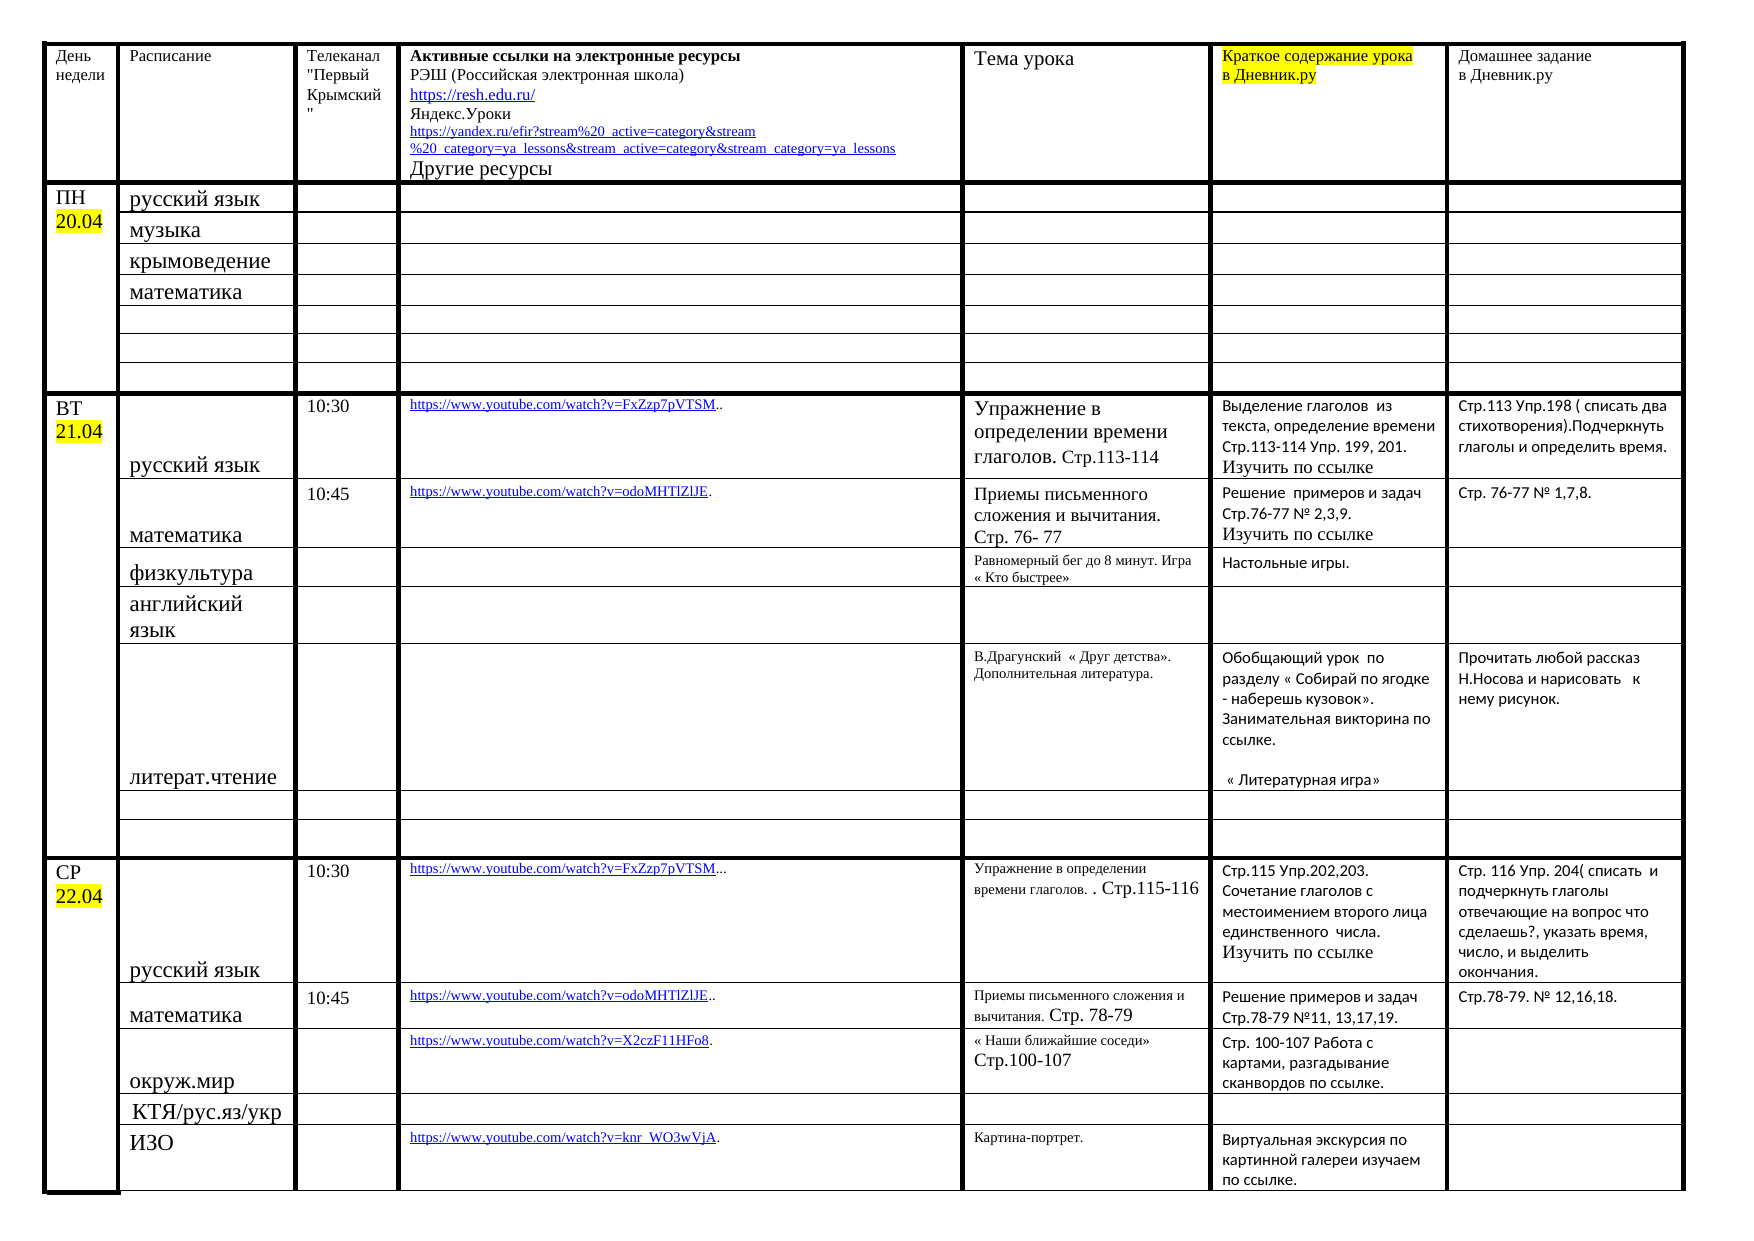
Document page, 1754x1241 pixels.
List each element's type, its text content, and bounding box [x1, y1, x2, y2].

table_cell [120, 820, 293, 856]
table_cell ВТ 21.04 [47, 396, 116, 856]
table_cell [401, 306, 960, 333]
table_cell [1449, 1125, 1681, 1190]
table_cell [1449, 334, 1681, 362]
table_cell [965, 587, 1208, 643]
table_cell Приемы письменного сложения и вычитания. Стр. 76- 77 [965, 479, 1208, 547]
table_cell [298, 213, 396, 242]
table_cell [1449, 185, 1681, 211]
table_cell [1449, 275, 1681, 304]
table_cell [1213, 1094, 1445, 1124]
table_cell Приемы письменного сложения и вычитания. Стр. 78-79 [965, 983, 1208, 1027]
table_cell https://www.youtube.com/watch?v=FxZzp7pVTSM... [401, 860, 960, 982]
table_cell музыка [120, 213, 293, 242]
table_cell [298, 244, 396, 273]
table_cell [965, 1094, 1208, 1124]
table_cell Стр.115 Упр.202,203. Сочетание глаголов с местоимением второго лица единственного числа. Изучить по ссылке [1213, 860, 1445, 982]
table_cell [1213, 820, 1445, 856]
table_header Телеканал "Первый Крымский" [298, 46, 396, 180]
table_cell Стр. 76-77 № 1,7,8. [1449, 479, 1681, 547]
table_cell [1213, 587, 1445, 643]
table_cell Настольные игры. [1213, 548, 1445, 586]
table_cell окруж.мир [120, 1029, 293, 1093]
table_cell [1449, 548, 1681, 586]
table_cell Решение примеров и задач Стр.78-79 №11, 13,17,19. [1213, 983, 1445, 1027]
table_cell [1449, 213, 1681, 242]
table_cell [1449, 587, 1681, 643]
table_cell [298, 363, 396, 391]
table_cell [401, 334, 960, 362]
table_cell [1449, 244, 1681, 273]
table_cell [1213, 185, 1445, 211]
table_cell « Наши ближайшие соседи» Стр.100-107 [965, 1029, 1208, 1093]
table_cell [1213, 791, 1445, 818]
table_cell [1213, 275, 1445, 304]
table_cell [298, 548, 396, 586]
table_cell математика [120, 479, 293, 547]
table_cell [298, 275, 396, 304]
table_cell [965, 244, 1208, 273]
table_cell [298, 1094, 396, 1124]
table_cell Стр.113 Упр.198 ( списать два стихотворения).Подчеркнуть глаголы и определить время. [1449, 396, 1681, 478]
table_cell [401, 644, 960, 790]
table_cell [1449, 791, 1681, 818]
table_cell [1213, 363, 1445, 391]
table_cell [965, 275, 1208, 304]
table_cell [401, 363, 960, 391]
table_header Домашнее задание в Дневник.ру [1449, 46, 1681, 180]
table_cell Обобщающий урок по разделу « Собирай по ягодке - наберешь кузовок». Занимательная викторина по ссылке. « Литературная игра» [1213, 644, 1445, 790]
table_cell [298, 820, 396, 856]
table_cell Стр. 100-107 Работа с картами, разгадывание сканвордов по ссылке. [1213, 1029, 1445, 1093]
table_cell Упражнение в определении времени глаголов. . Стр.115-116 [965, 860, 1208, 982]
table_cell https://www.youtube.com/watch?v=odoMHTlZlJE. [401, 479, 960, 547]
table_cell [1213, 213, 1445, 242]
table_cell [401, 820, 960, 856]
table_header Тема урока [965, 46, 1208, 180]
table_cell https://www.youtube.com/watch?v=X2czF11HFo8. [401, 1029, 960, 1093]
table_cell 10:45 [298, 983, 396, 1027]
table_cell [401, 548, 960, 586]
table_cell [401, 1094, 960, 1124]
table_cell [298, 185, 396, 211]
table_cell [965, 334, 1208, 362]
table_cell русский язык [120, 860, 293, 982]
table_cell [401, 213, 960, 242]
table_cell [1449, 1029, 1681, 1093]
table_cell [298, 791, 396, 818]
table_cell [1449, 820, 1681, 856]
table_cell Стр.78-79. № 12,16,18. [1449, 983, 1681, 1027]
table_cell Прочитать любой рассказ Н.Носова и нарисовать к нему рисунок. [1449, 644, 1681, 790]
table_cell 10:45 [298, 479, 396, 547]
table_cell [401, 275, 960, 304]
table_cell [1213, 306, 1445, 333]
table_cell [965, 306, 1208, 333]
table_cell Виртуальная экскурсия по картинной галереи изучаем по ссылке. [1213, 1125, 1445, 1190]
table_cell литерат.чтение [120, 644, 293, 790]
table_cell Упражнение в определении времени глаголов. Стр.113-114 [965, 396, 1208, 478]
table_cell [298, 1125, 396, 1190]
table_cell [965, 185, 1208, 211]
table_cell [401, 587, 960, 643]
table_cell математика [120, 983, 293, 1027]
table_cell физкультура [120, 548, 293, 586]
table_cell [298, 587, 396, 643]
table_header Краткое содержание урока в Дневник.ру [1213, 46, 1445, 180]
table_header День недели [47, 46, 116, 180]
table_cell [298, 1029, 396, 1093]
table_cell [120, 306, 293, 333]
table_cell [120, 334, 293, 362]
table_cell [965, 791, 1208, 818]
table_cell [120, 363, 293, 391]
table_cell [401, 185, 960, 211]
table_cell Решение примеров и задач Стр.76-77 № 2,3,9. Изучить по ссылке [1213, 479, 1445, 547]
table_cell русский язык [120, 185, 293, 211]
table_cell математика [120, 275, 293, 304]
table_cell КТЯ/рус.яз/укр [120, 1094, 293, 1124]
table_cell [298, 334, 396, 362]
table_cell Стр. 116 Упр. 204( списать и подчеркнуть глаголы отвечающие на вопрос что сделаешь?, указать время, число, и выделить окончания. [1449, 860, 1681, 982]
table_cell [298, 306, 396, 333]
table_cell [401, 791, 960, 818]
table_cell ПН 20.04 [47, 185, 116, 391]
table_cell [401, 244, 960, 273]
table_cell ИЗО [120, 1125, 293, 1190]
table_cell [965, 820, 1208, 856]
table_cell Равномерный бег до 8 минут. Игра « Кто быстрее» [965, 548, 1208, 586]
table_cell [1213, 244, 1445, 273]
table_cell СР 22.04 [47, 860, 116, 1190]
table_header Активные ссылки на электронные ресурсы РЭШ (Российская электронная школа) https://resh.edu.ru/ Яндекс.Уроки https://yandex.ru/efir?stream%20_active=category&stream%20_category=ya_lessons&stream_active=category&stream_category=ya_lessons Другие ресурсы [401, 46, 960, 180]
table_cell https://www.youtube.com/watch?v=FxZzp7pVTSM.. [401, 396, 960, 478]
table_cell 10:30 [298, 396, 396, 478]
table_cell [965, 213, 1208, 242]
table_cell [1213, 334, 1445, 362]
table_header Расписание [120, 46, 293, 180]
table_cell русский язык [120, 396, 293, 478]
table_cell Картина-портрет. [965, 1125, 1208, 1190]
table_cell [298, 644, 396, 790]
table_cell [1449, 363, 1681, 391]
table_cell https://www.youtube.com/watch?v=knr_WO3wVjA. [401, 1125, 960, 1190]
table_cell Выделение глаголов из текста, определение времени Стр.113-114 Упр. 199, 201. Изучить по ссылке [1213, 396, 1445, 478]
table_cell [120, 791, 293, 818]
table_cell В.Драгунский « Друг детства». Дополнительная литература. [965, 644, 1208, 790]
table_cell [965, 363, 1208, 391]
table_cell английский язык [120, 587, 293, 643]
table_cell https://www.youtube.com/watch?v=odoMHTlZlJE.. [401, 983, 960, 1027]
table_cell 10:30 [298, 860, 396, 982]
table_cell крымоведение [120, 244, 293, 273]
table_cell [1449, 306, 1681, 333]
table_cell [1449, 1094, 1681, 1124]
